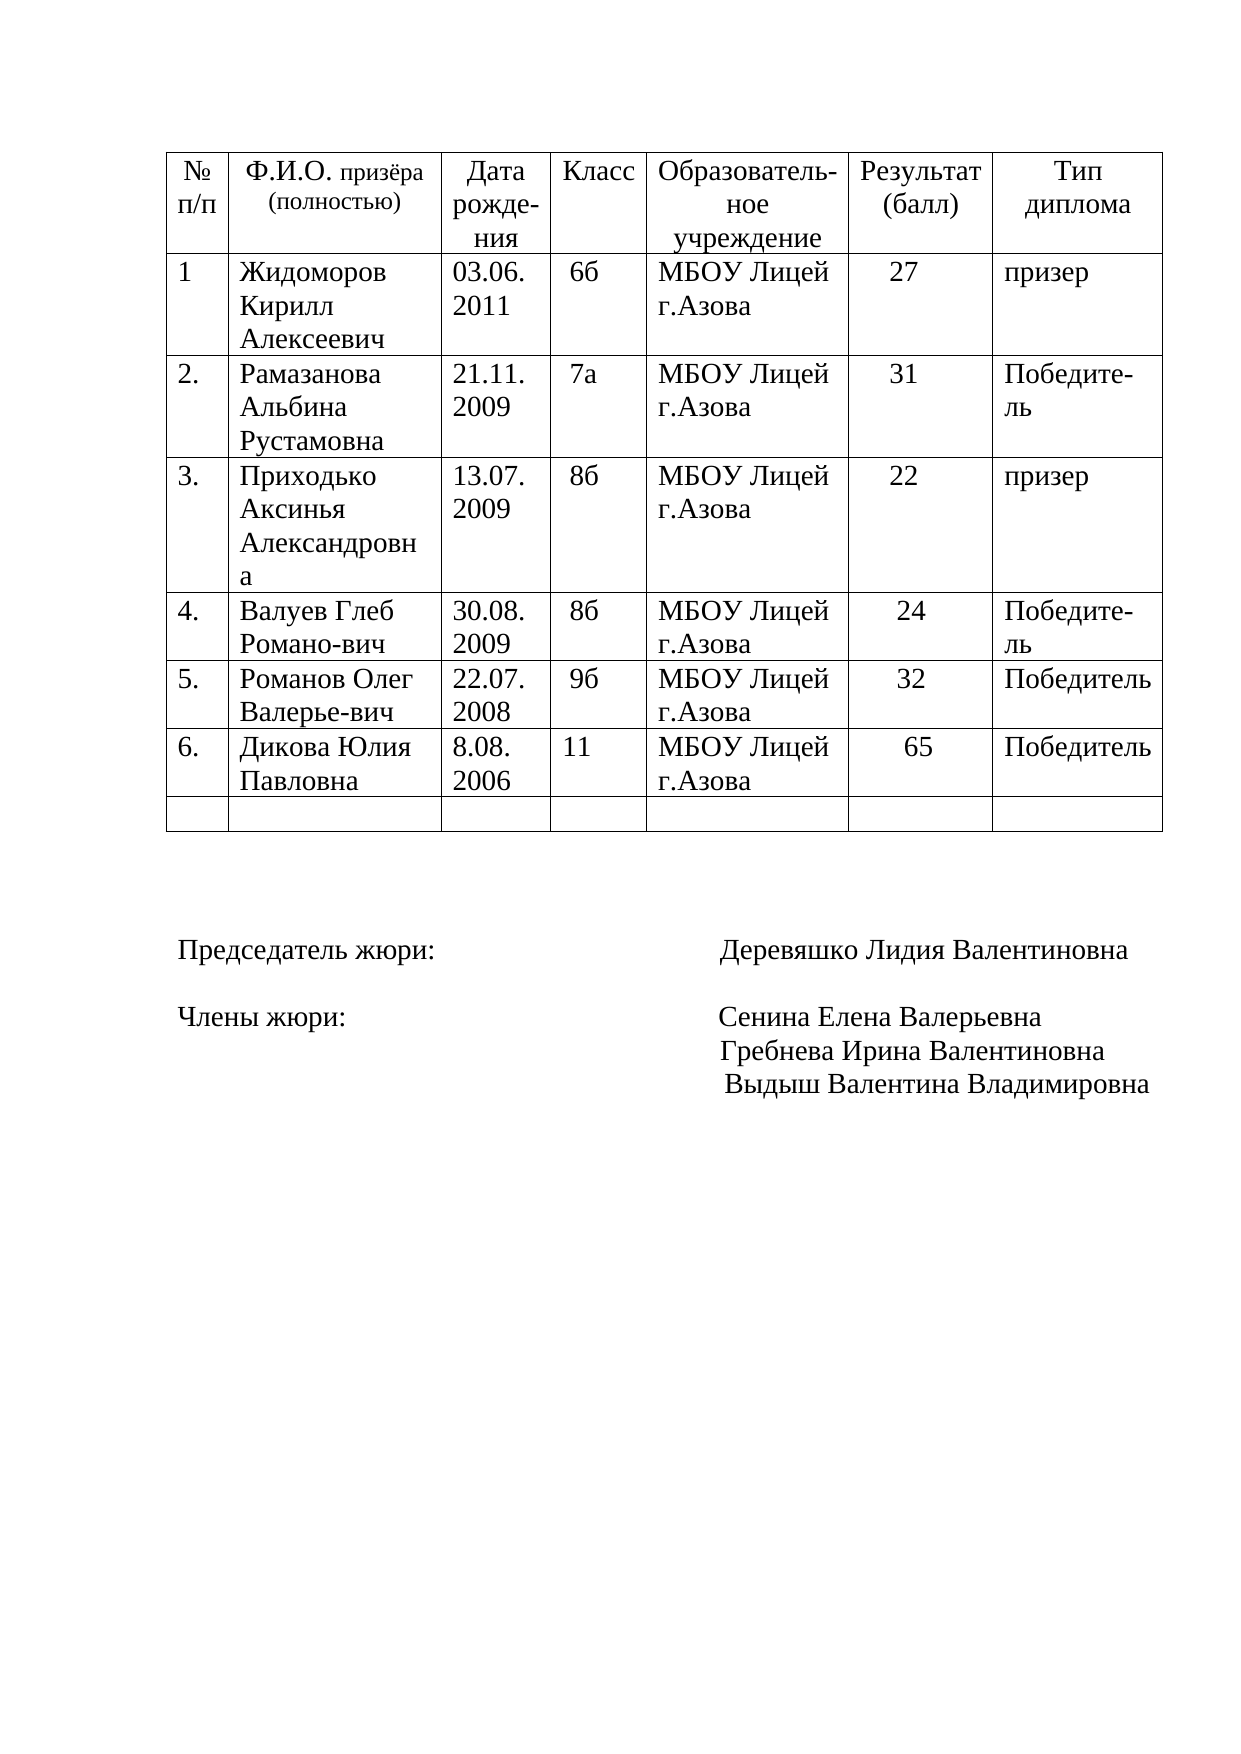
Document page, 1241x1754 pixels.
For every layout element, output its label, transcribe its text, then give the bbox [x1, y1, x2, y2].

text Выдыш Валентина Владимировна [177, 1067, 1152, 1100]
table_header Результат (балл) [849, 153, 992, 253]
table_cell 2. [167, 356, 228, 457]
table_cell Романов Олег Валерье-вич [229, 661, 441, 728]
table_cell 8.08. 2006 [442, 729, 550, 796]
table_cell 65 [849, 729, 992, 796]
table_cell 3. [167, 458, 228, 592]
table_header № п/п [167, 153, 228, 253]
table_cell 7а [551, 356, 646, 457]
table_cell 13.07. 2009 [442, 458, 550, 592]
text Председатель жюри: Деревяшко Лидия Валентиновна [177, 932, 1152, 966]
table_cell МБОУ Лицей г.Азова [647, 661, 848, 728]
table_cell призер [993, 458, 1162, 592]
table_cell 6. [167, 729, 228, 796]
table_cell 31 [849, 356, 992, 457]
table_cell [647, 797, 848, 831]
table_cell Рамазанова Альбина Рустамовна [229, 356, 441, 457]
table_cell 22.07. 2008 [442, 661, 550, 728]
table_cell 5. [167, 661, 228, 728]
table_cell 03.06. 2011 [442, 254, 550, 355]
text Члены жюри: Сенина Елена Валерьевна [177, 999, 1152, 1033]
table_cell 27 [849, 254, 992, 355]
table_cell 32 [849, 661, 992, 728]
table_cell 1 [167, 254, 228, 355]
table_header Дата рожде-ния [442, 153, 550, 253]
table_header Ф.И.О. призёра (полностью) [229, 153, 441, 253]
table_cell 8б [551, 458, 646, 592]
table_cell МБОУ Лицей г.Азова [647, 729, 848, 796]
table_cell Приходько Аксинья Александровна [229, 458, 441, 592]
text Гребнева Ирина Валентиновна [177, 1033, 1152, 1067]
table_cell 4. [167, 593, 228, 660]
table_cell МБОУ Лицей г.Азова [647, 458, 848, 592]
table_cell Валуев Глеб Романо-вич [229, 593, 441, 660]
table_cell Дикова Юлия Павловна [229, 729, 441, 796]
table_cell 6б [551, 254, 646, 355]
table_cell Победитель [993, 729, 1162, 796]
table_header Образователь-ное учреждение [647, 153, 848, 253]
table_cell [167, 797, 228, 831]
table_cell МБОУ Лицей г.Азова [647, 356, 848, 457]
table_cell [229, 797, 441, 831]
table_cell [442, 797, 550, 831]
table_cell 22 [849, 458, 992, 592]
table_cell 24 [849, 593, 992, 660]
table_cell [993, 797, 1162, 831]
table_cell МБОУ Лицей г.Азова [647, 593, 848, 660]
table_cell Победите-ль [993, 593, 1162, 660]
table_cell [551, 797, 646, 831]
table_header Класс [551, 153, 646, 253]
table_cell 21.11. 2009 [442, 356, 550, 457]
table_cell 8б [551, 593, 646, 660]
table_cell Победите-ль [993, 356, 1162, 457]
table_cell [849, 797, 992, 831]
table_cell МБОУ Лицей г.Азова [647, 254, 848, 355]
table_cell Жидоморов Кирилл Алексеевич [229, 254, 441, 355]
table_header Тип диплома [993, 153, 1162, 253]
table_cell 9б [551, 661, 646, 728]
table_cell 30.08. 2009 [442, 593, 550, 660]
table_cell призер [993, 254, 1162, 355]
table_cell Победитель [993, 661, 1162, 728]
table_cell 11 [551, 729, 646, 796]
